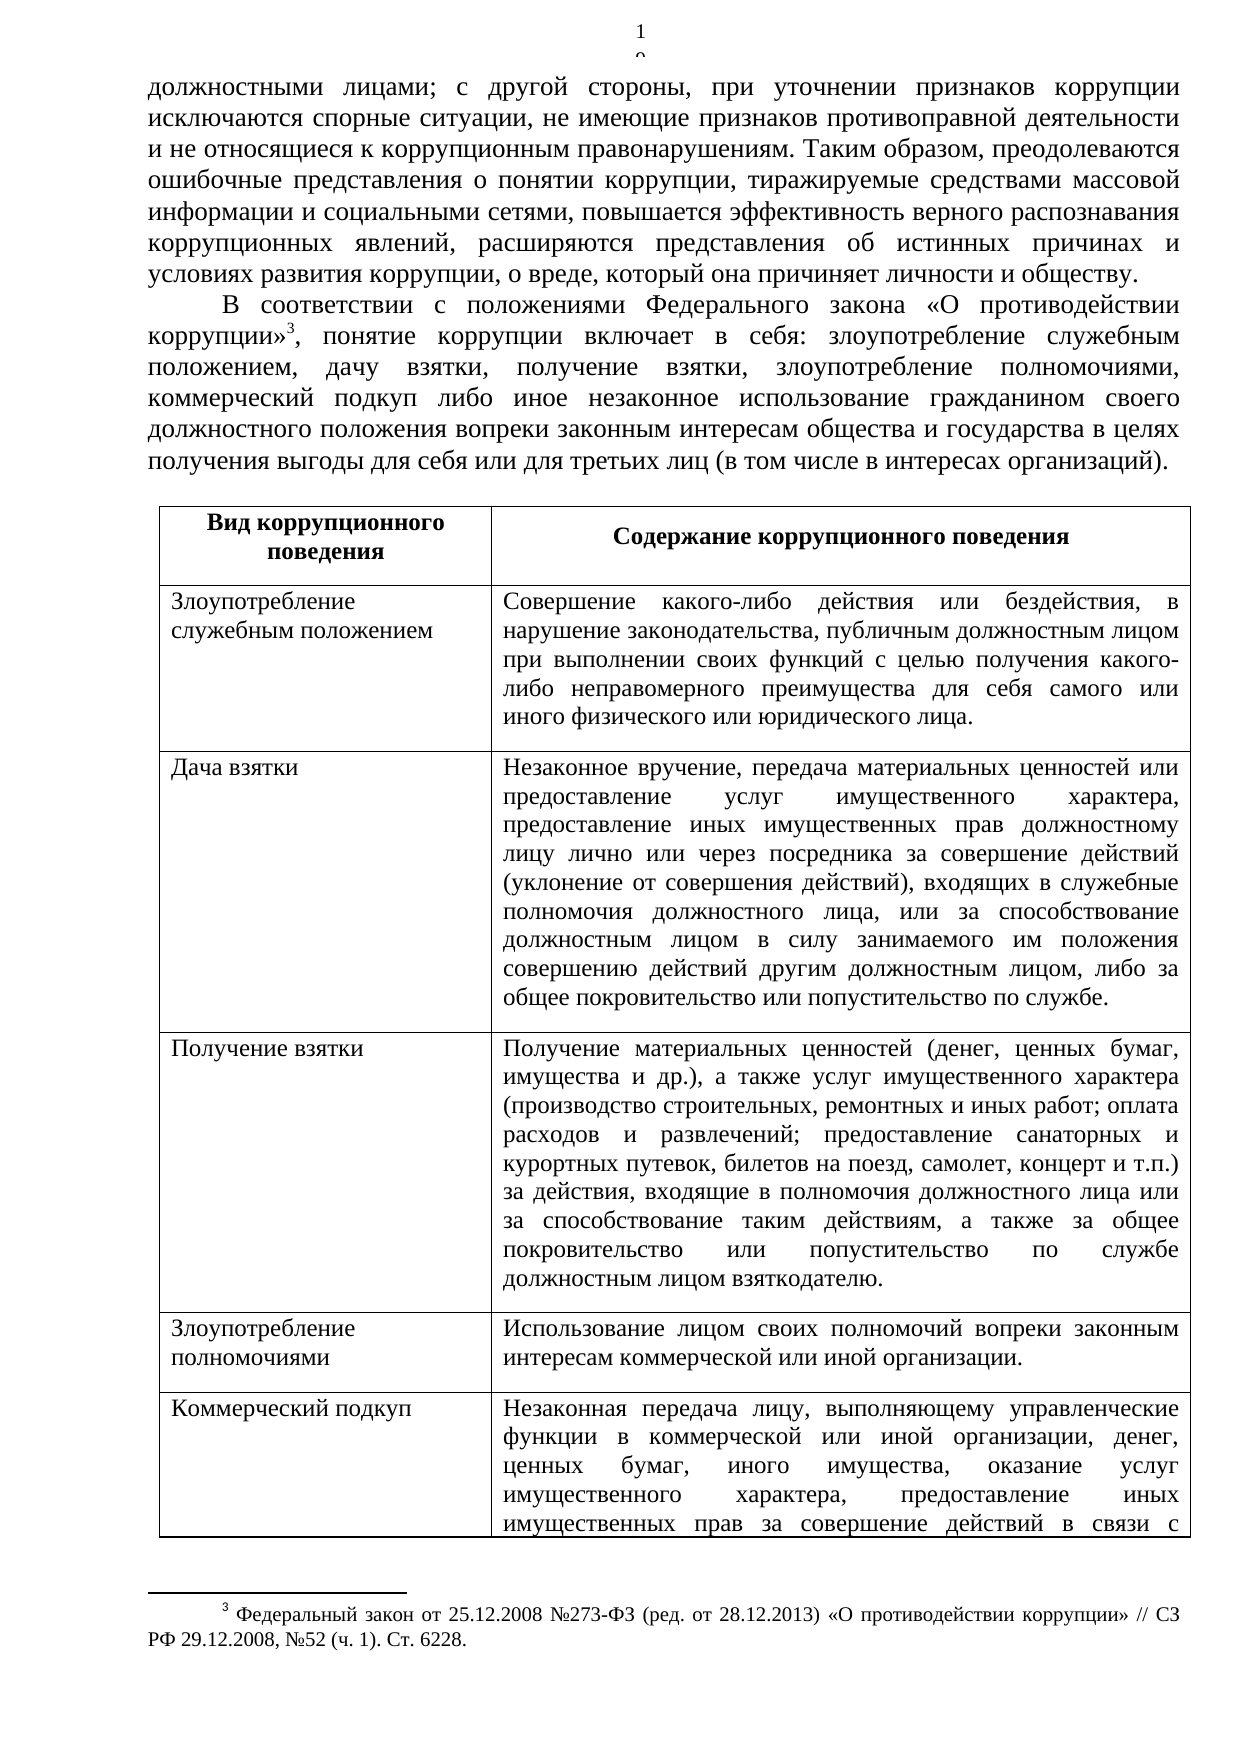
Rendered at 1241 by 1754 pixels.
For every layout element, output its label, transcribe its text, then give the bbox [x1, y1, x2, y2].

table_header Вид коррупционного поведения [160, 507, 491, 585]
table_header Содержание коррупционного поведения [492, 507, 1190, 585]
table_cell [492, 1393, 1190, 1536]
table_cell Совершение какого-либо действия или бездействия, в нарушение законодательства, публичным должностным лицом при выполнении своих функций с целью получения какого-либо неправомерного преимущества для себя самого или иного физического или юридического лица. [492, 586, 1190, 751]
text В соответствии с положениями Федерального закона «О противодействии коррупции», понятие коррупции включает в себя: злоупотребление служебным положением, дачу взятки, получение взятки, злоупотребление полномочиями, коммерческий подкуп либо иное незаконное использование гражданином своего должностного положения вопреки законным интересам общества и государства в целях получения выгоды для себя или для третьих лиц (в том числе в интересах организаций). [148, 288, 1181, 475]
table_cell Незаконное вручение, передача материальных ценностей или предоставление услуг имущественного характера, предоставление иных имущественных прав должностному лицу лично или через посредника за совершение действий (уклонение от совершения действий), входящих в служебные полномочия должностного лица, или за способствование должностным лицом в силу занимаемого им положения совершению действий другим должностным лицом, либо за общее покровительство или попустительство по службе. [492, 752, 1190, 1032]
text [148, 70, 1181, 288]
table_cell Получение материальных ценностей (денег, ценных бумаг, имущества и др.), а также услуг имущественного характера (производство строительных, ремонтных и иных работ; оплата расходов и развлечений; предоставление санаторных и курортных путевок, билетов на поезд, самолет, концерт и т.п.) за действия, входящие в полномочия должностного лица или за способствование таким действиям, а также за общее покровительство или попустительство по службе должностным лицом взяткодателю. [492, 1033, 1190, 1312]
table_cell Дача взятки [160, 752, 491, 1032]
table_cell Злоупотребление полномочиями [160, 1313, 491, 1392]
table_cell Использование лицом своих полномочий вопреки законным интересам коммерческой или иной организации. [492, 1313, 1190, 1392]
table_cell Получение взятки [160, 1033, 491, 1312]
table_cell Коммерческий подкуп [160, 1393, 491, 1536]
table_cell Злоупотребление служебным положением [160, 586, 491, 751]
